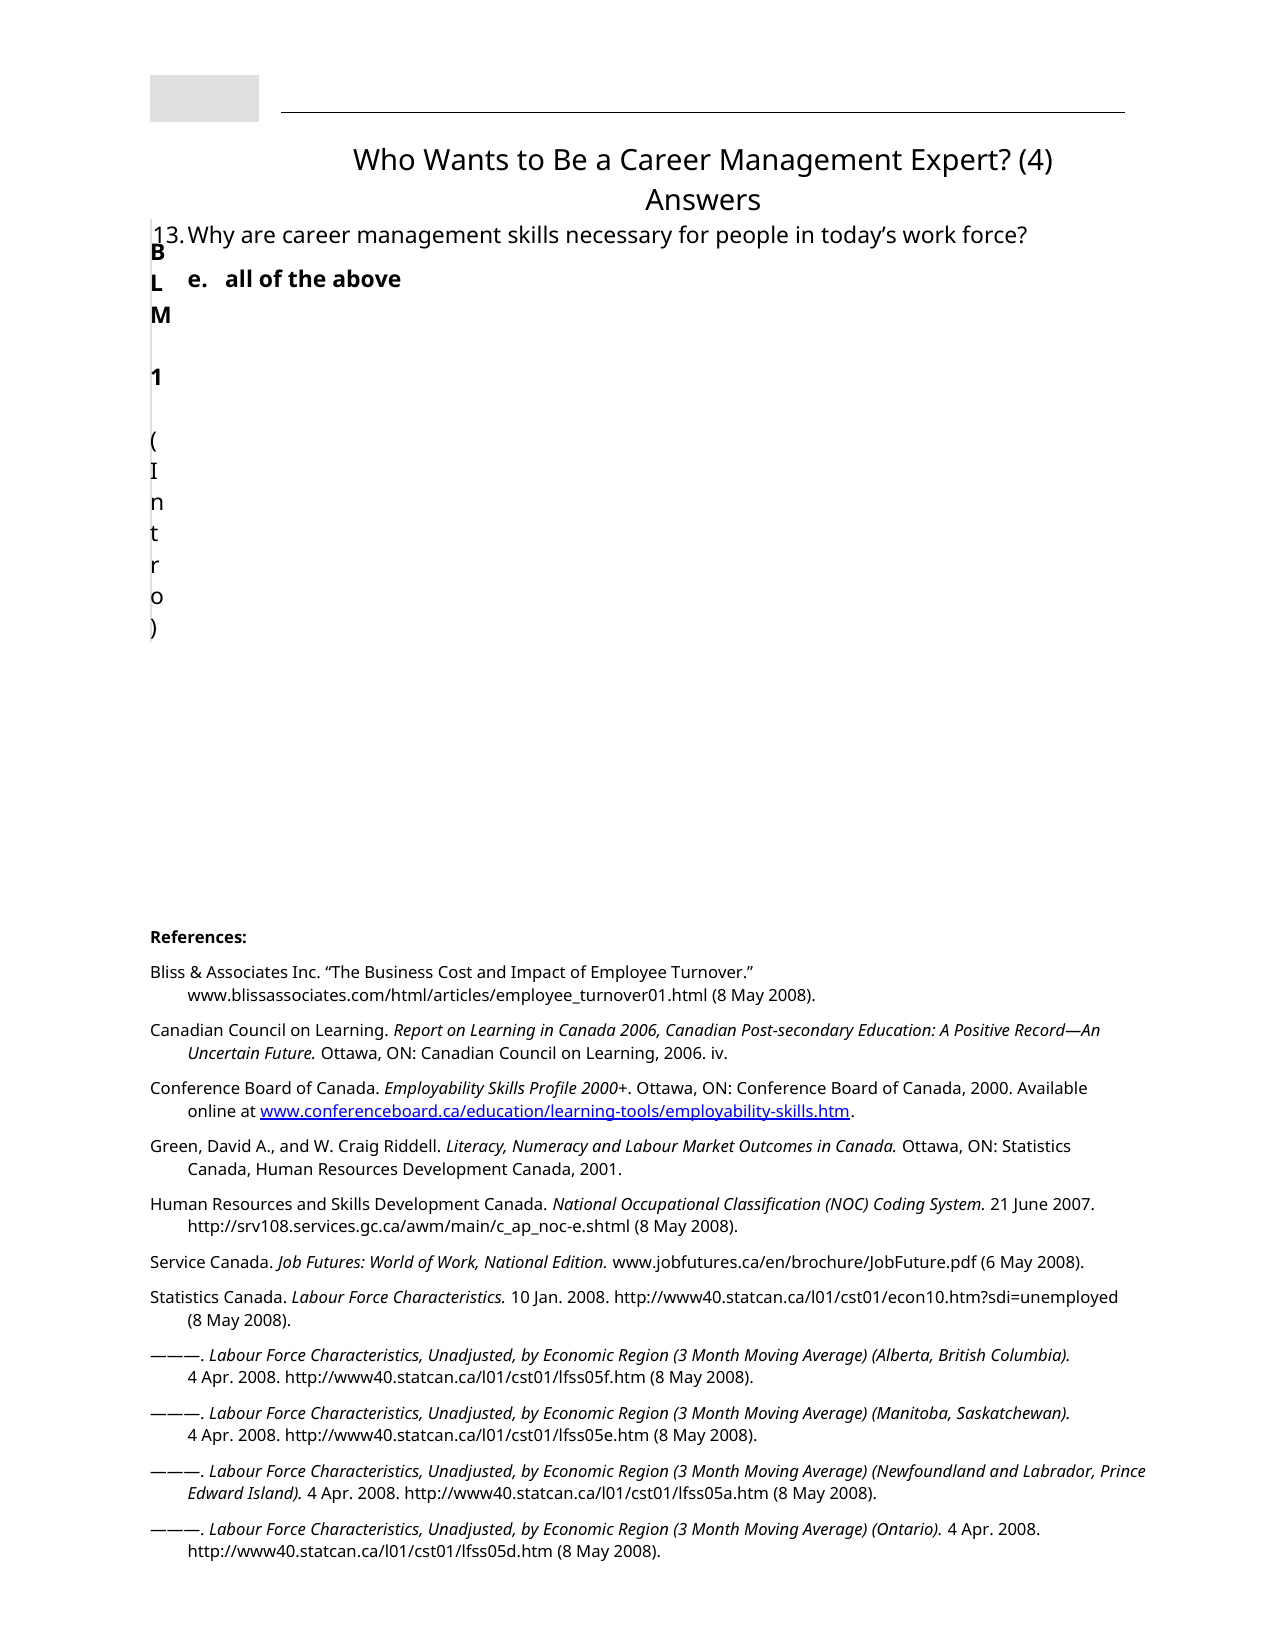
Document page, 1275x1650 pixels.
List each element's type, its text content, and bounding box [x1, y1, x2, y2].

text e. all of the above [187, 263, 1125, 294]
list Why are career management skills necessary for people in today’s work force? [152, 219, 1125, 250]
